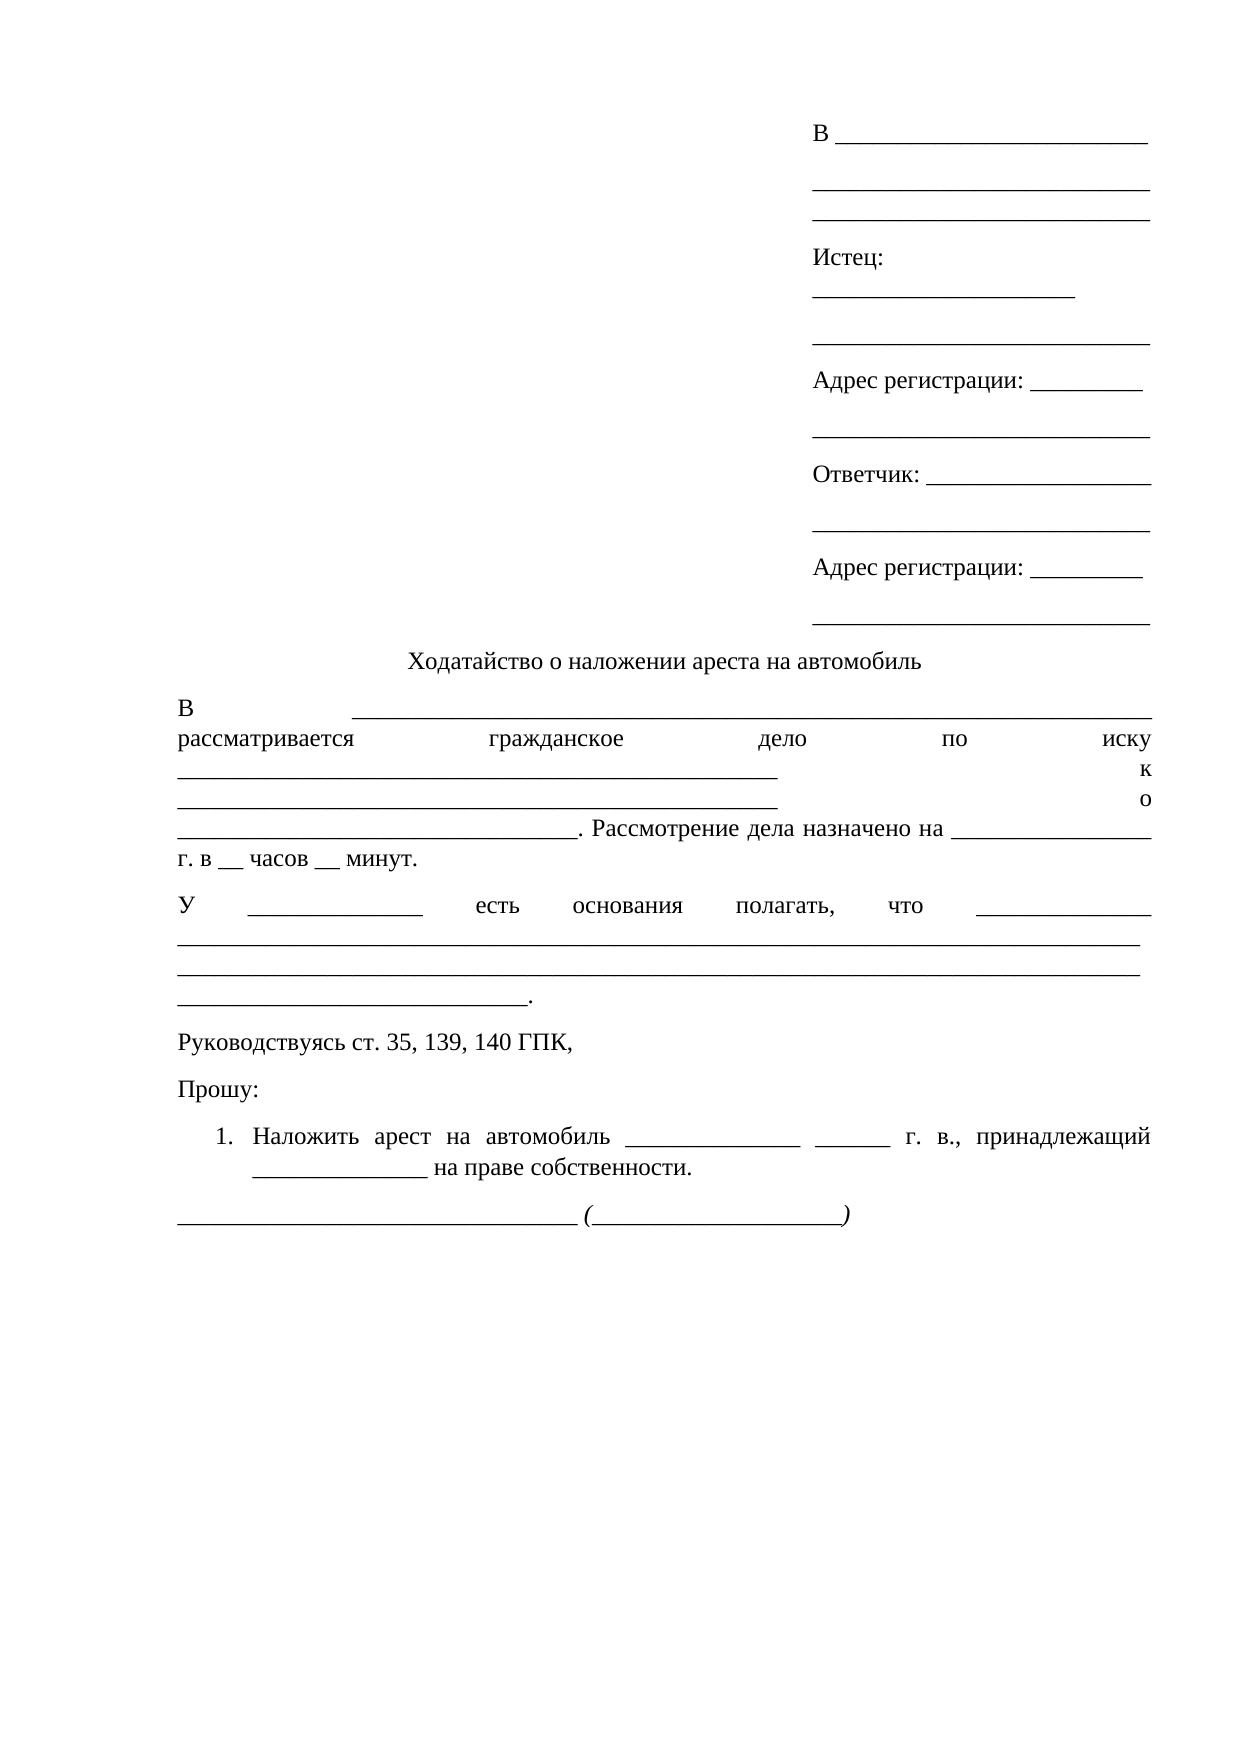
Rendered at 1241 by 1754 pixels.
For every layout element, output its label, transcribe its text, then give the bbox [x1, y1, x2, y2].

list Наложить арест на автомобиль ______________ ______ г. в., принадлежащий ______________ на праве собственности. [215, 1121, 1152, 1181]
text ___________________________ [812, 319, 1152, 347]
text Ответчик: __________________ [812, 459, 1152, 488]
text У ______________ есть основания полагать, что ______________ ______________________________________________________________________________________________________________________________________________________________________________________. [177, 890, 1152, 1009]
text ___________________________ [812, 506, 1152, 534]
text Руководствуясь ст. 35, 139, 140 ГПК, [177, 1027, 1152, 1056]
text Прошу: [177, 1074, 1152, 1103]
text ___________________________ [812, 412, 1152, 441]
text Адрес регистрации: _________ [812, 365, 1152, 394]
text Ходатайство о наложении ареста на автомобиль [177, 646, 1152, 675]
text В _________________________ [812, 118, 1152, 147]
text Истец: _____________________ [812, 242, 1152, 301]
text В ________________________________________________________________ рассматривается гражданское дело по иску ________________________________________________ к ________________________________________________ о ________________________________. Рассмотрение дела назначено на ________________ г. в __ часов __ минут. [177, 693, 1152, 872]
text ______________________________________________________ [812, 165, 1152, 224]
text ___________________________ [812, 599, 1152, 628]
text ________________________________ (____________________) [177, 1199, 1152, 1228]
text Адрес регистрации: _________ [812, 552, 1152, 581]
